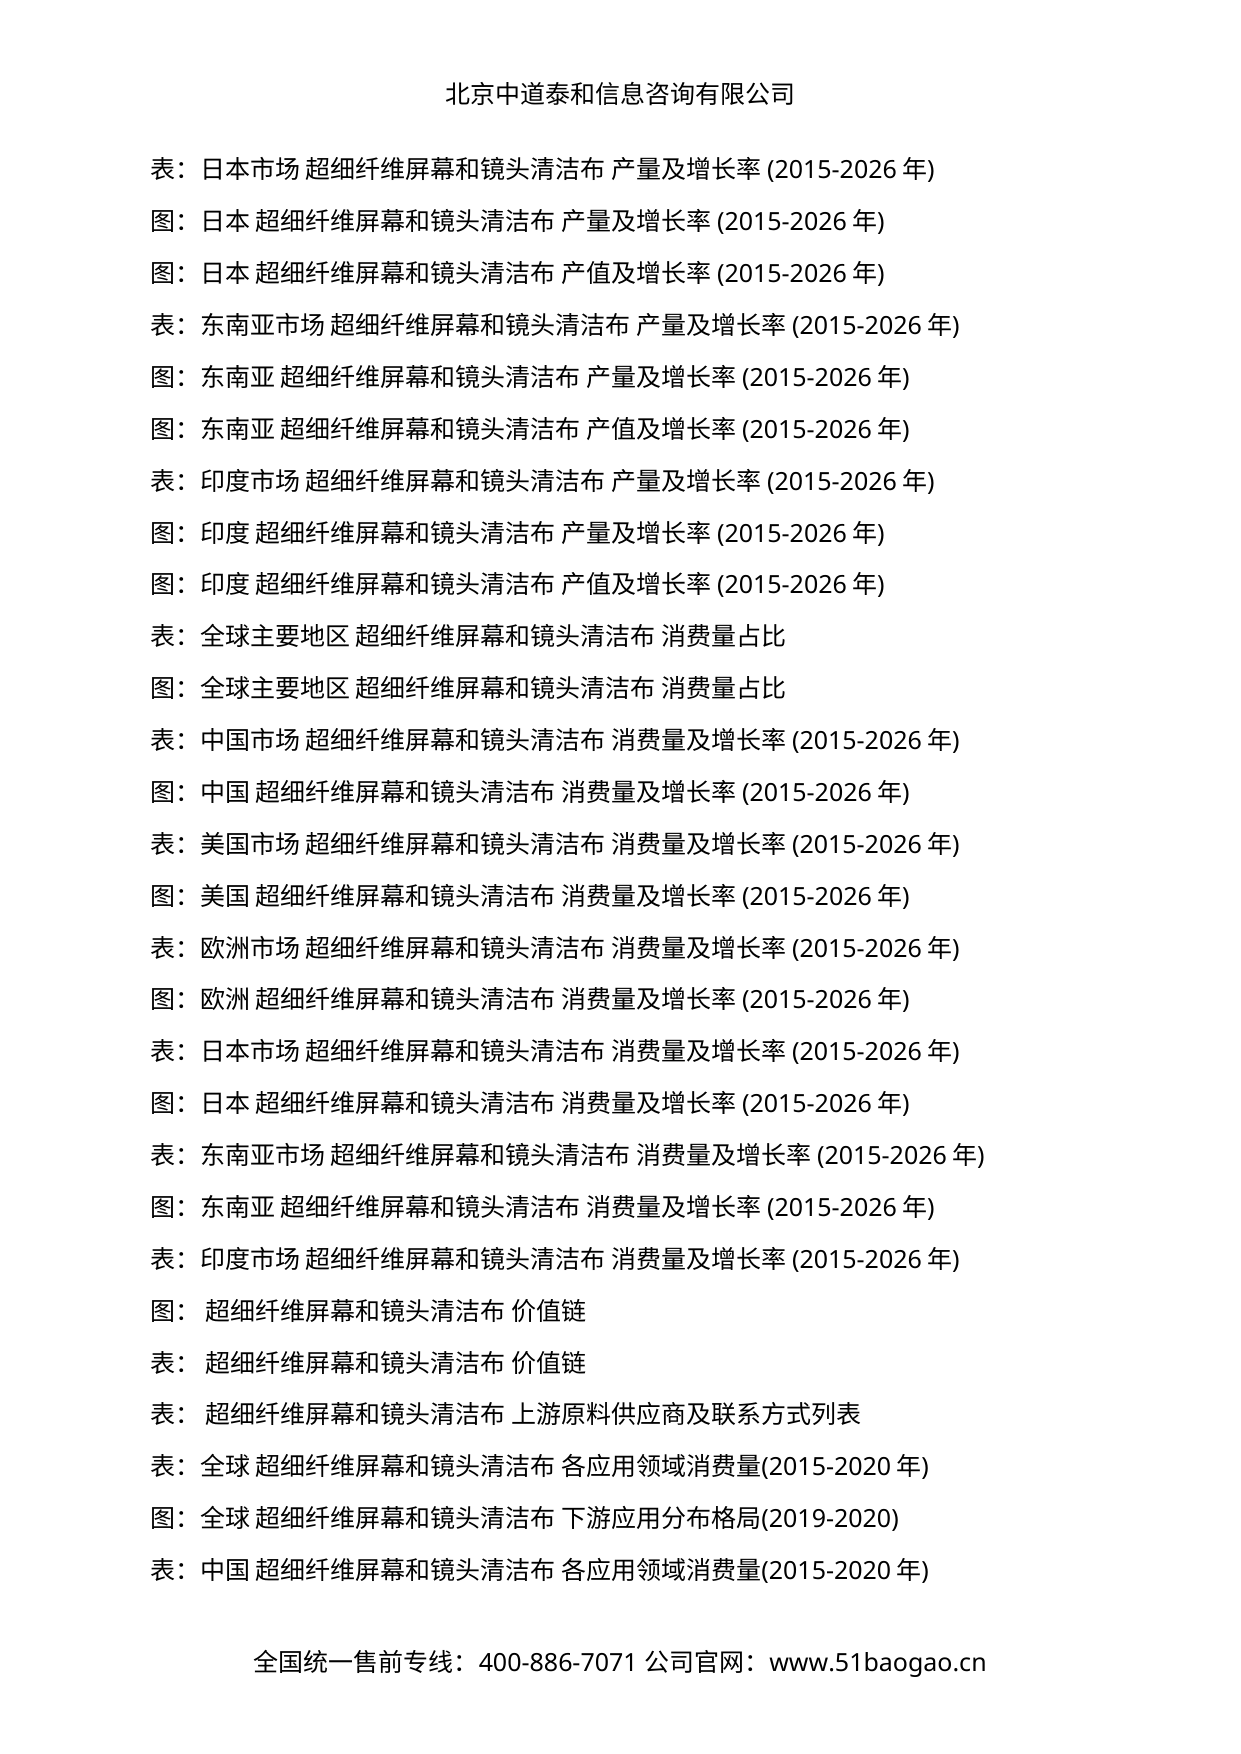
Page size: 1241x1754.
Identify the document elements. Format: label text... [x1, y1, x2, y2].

text 图：全球主要地区 超细纤维屏幕和镜头清洁布 消费量占比 [150, 669, 1090, 705]
text 表：中国 超细纤维屏幕和镜头清洁布 各应用领域消费量(2015-2020年) [150, 1551, 1090, 1587]
text 图：欧洲 超细纤维屏幕和镜头清洁布 消费量及增长率 (2015-2026年) [150, 980, 1090, 1016]
text 图：日本 超细纤维屏幕和镜头清洁布 产值及增长率 (2015-2026年) [150, 254, 1090, 290]
text 表：欧洲市场 超细纤维屏幕和镜头清洁布 消费量及增长率 (2015-2026年) [150, 928, 1090, 964]
text 图：美国 超细纤维屏幕和镜头清洁布 消费量及增长率 (2015-2026年) [150, 876, 1090, 912]
text 图：东南亚 超细纤维屏幕和镜头清洁布 产量及增长率 (2015-2026年) [150, 357, 1090, 394]
text 图：印度 超细纤维屏幕和镜头清洁布 产量及增长率 (2015-2026年) [150, 513, 1090, 549]
text 图：日本 超细纤维屏幕和镜头清洁布 产量及增长率 (2015-2026年) [150, 202, 1090, 238]
text 表：全球主要地区 超细纤维屏幕和镜头清洁布 消费量占比 [150, 617, 1090, 653]
text 图：中国 超细纤维屏幕和镜头清洁布 消费量及增长率 (2015-2026年) [150, 772, 1090, 809]
text 图：东南亚 超细纤维屏幕和镜头清洁布 消费量及增长率 (2015-2026年) [150, 1187, 1090, 1224]
text 图：印度 超细纤维屏幕和镜头清洁布 产值及增长率 (2015-2026年) [150, 565, 1090, 601]
text 表：印度市场 超细纤维屏幕和镜头清洁布 消费量及增长率 (2015-2026年) [150, 1239, 1090, 1276]
text 表：美国市场 超细纤维屏幕和镜头清洁布 消费量及增长率 (2015-2026年) [150, 824, 1090, 861]
text 图：全球 超细纤维屏幕和镜头清洁布 下游应用分布格局(2019-2020) [150, 1499, 1090, 1535]
text 表： 超细纤维屏幕和镜头清洁布 价值链 [150, 1343, 1090, 1379]
text 图：日本 超细纤维屏幕和镜头清洁布 消费量及增长率 (2015-2026年) [150, 1084, 1090, 1120]
text 表：印度市场 超细纤维屏幕和镜头清洁布 产量及增长率 (2015-2026年) [150, 461, 1090, 497]
text 表：东南亚市场 超细纤维屏幕和镜头清洁布 消费量及增长率 (2015-2026年) [150, 1136, 1090, 1172]
text 图： 超细纤维屏幕和镜头清洁布 价值链 [150, 1291, 1090, 1327]
text 表：东南亚市场 超细纤维屏幕和镜头清洁布 产量及增长率 (2015-2026年) [150, 306, 1090, 342]
text 表：中国市场 超细纤维屏幕和镜头清洁布 消费量及增长率 (2015-2026年) [150, 721, 1090, 757]
text 表：全球 超细纤维屏幕和镜头清洁布 各应用领域消费量(2015-2020年) [150, 1447, 1090, 1483]
text 表：日本市场 超细纤维屏幕和镜头清洁布 消费量及增长率 (2015-2026年) [150, 1032, 1090, 1068]
text 图：东南亚 超细纤维屏幕和镜头清洁布 产值及增长率 (2015-2026年) [150, 409, 1090, 446]
text 表： 超细纤维屏幕和镜头清洁布 上游原料供应商及联系方式列表 [150, 1395, 1090, 1431]
text 表：日本市场 超细纤维屏幕和镜头清洁布 产量及增长率 (2015-2026年) [150, 150, 1090, 186]
